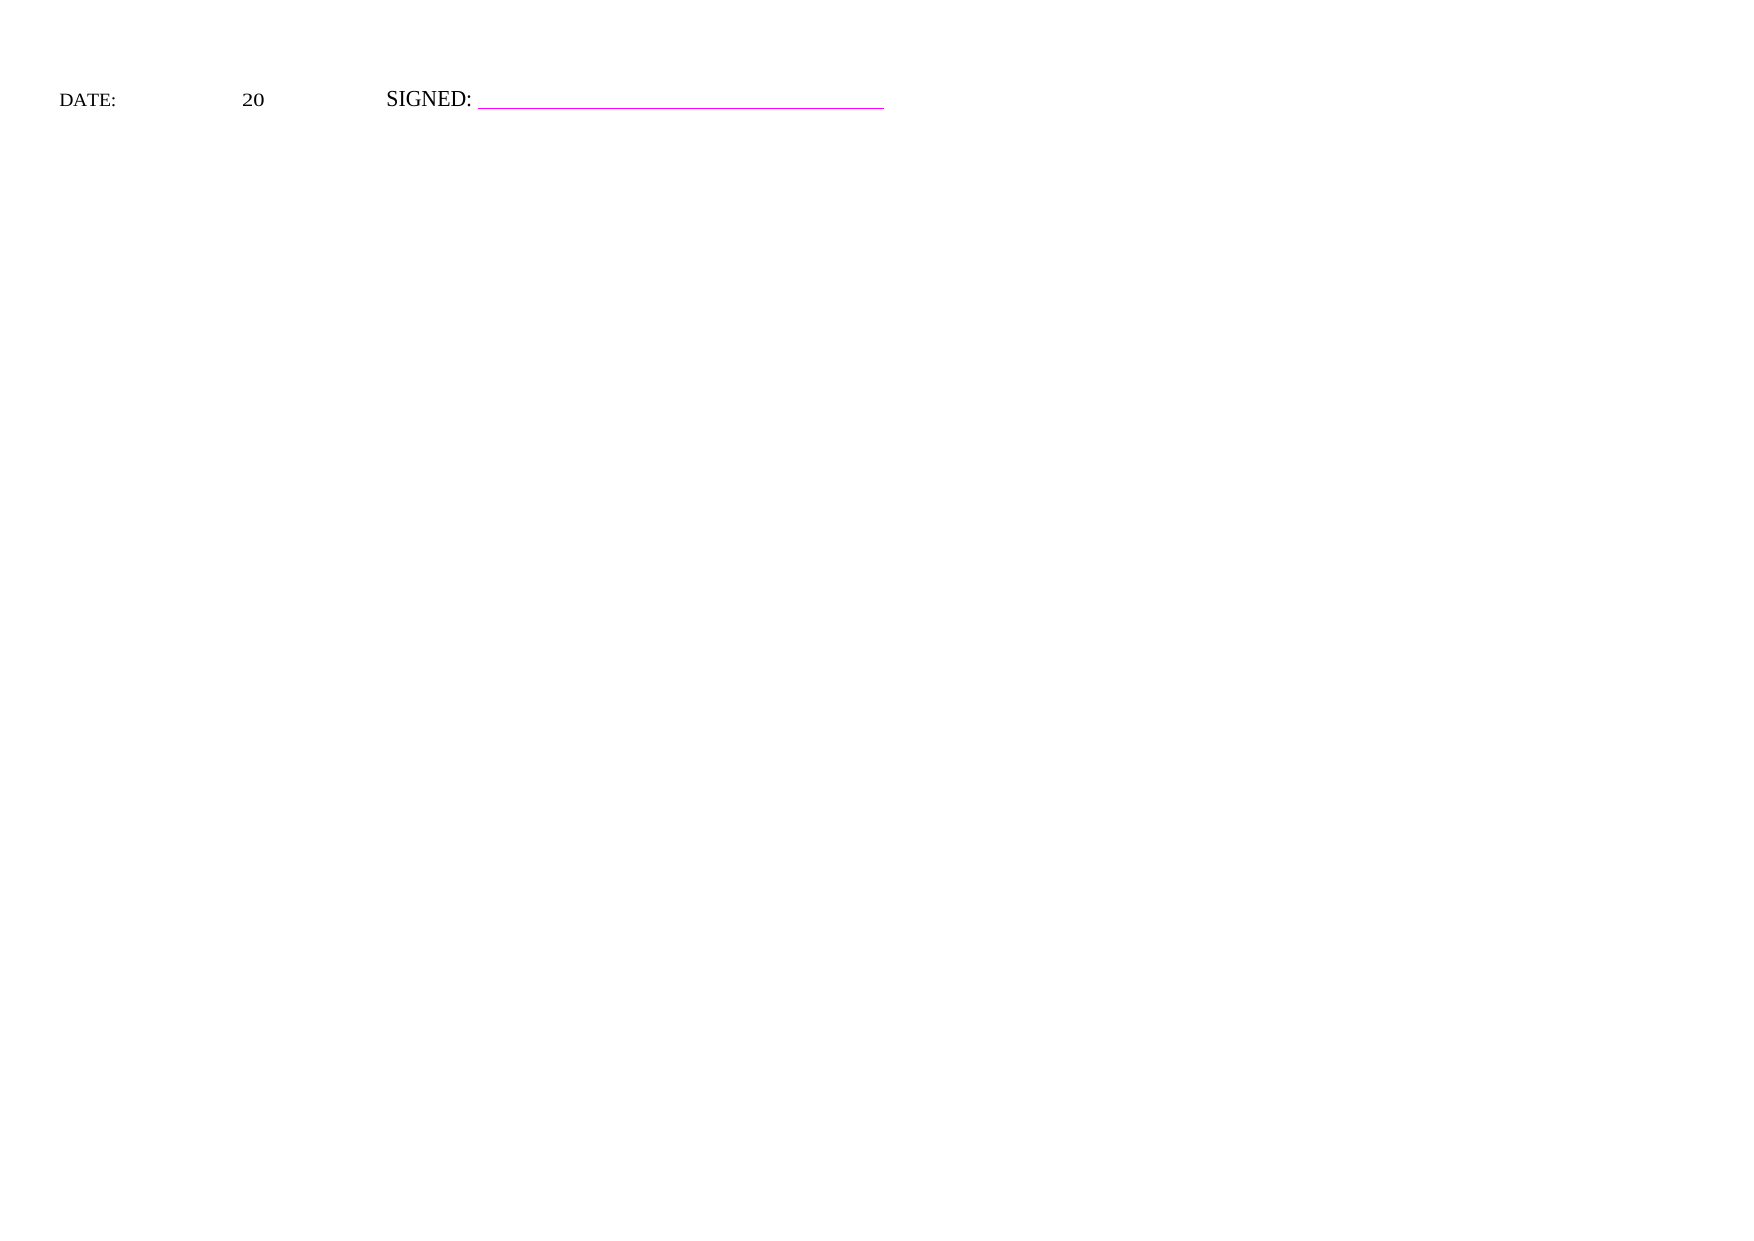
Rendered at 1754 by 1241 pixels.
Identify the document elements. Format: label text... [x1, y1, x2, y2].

text DATE: 20 SIGNED: [59, 83, 1691, 112]
